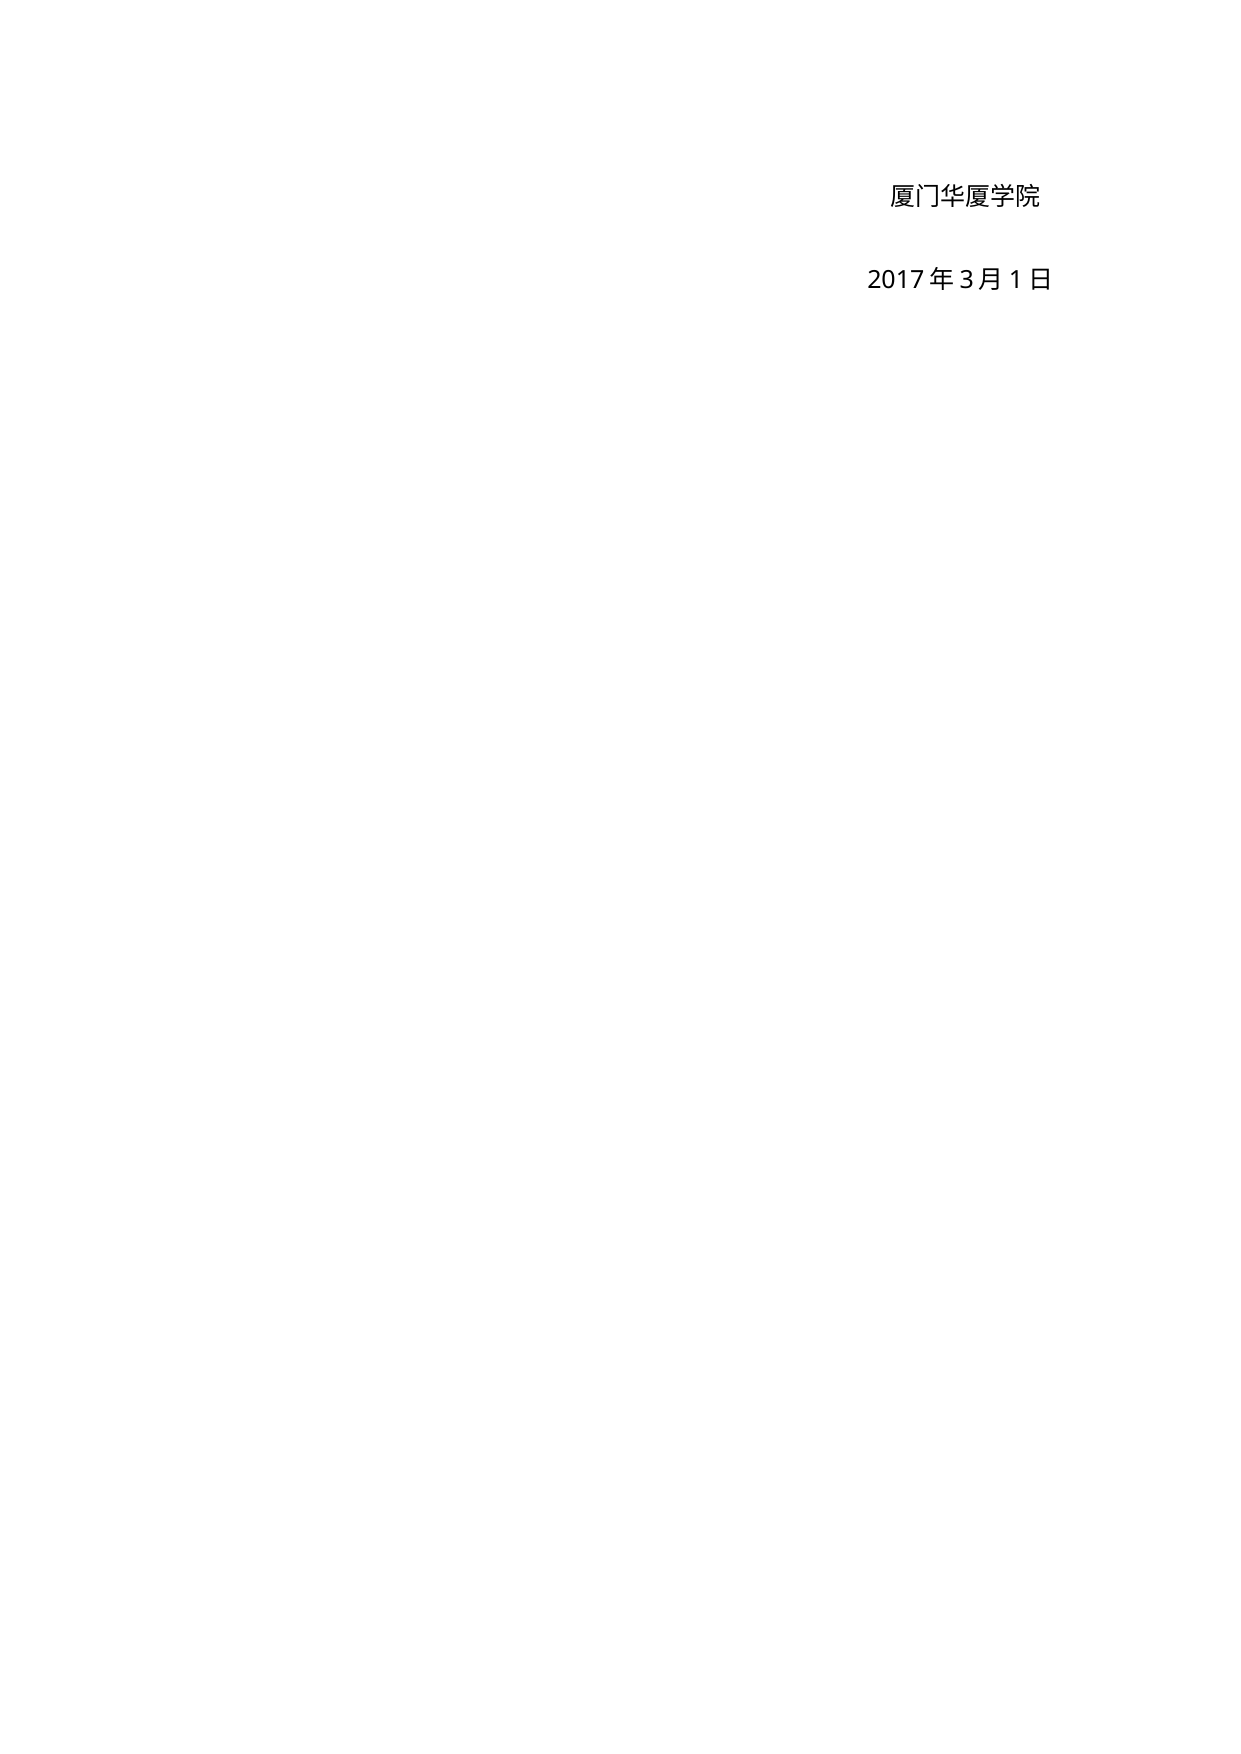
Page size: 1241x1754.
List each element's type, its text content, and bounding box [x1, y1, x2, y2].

text 厦门华厦学院 [187, 162, 1040, 227]
text 2017年3月1日 [187, 245, 1053, 310]
